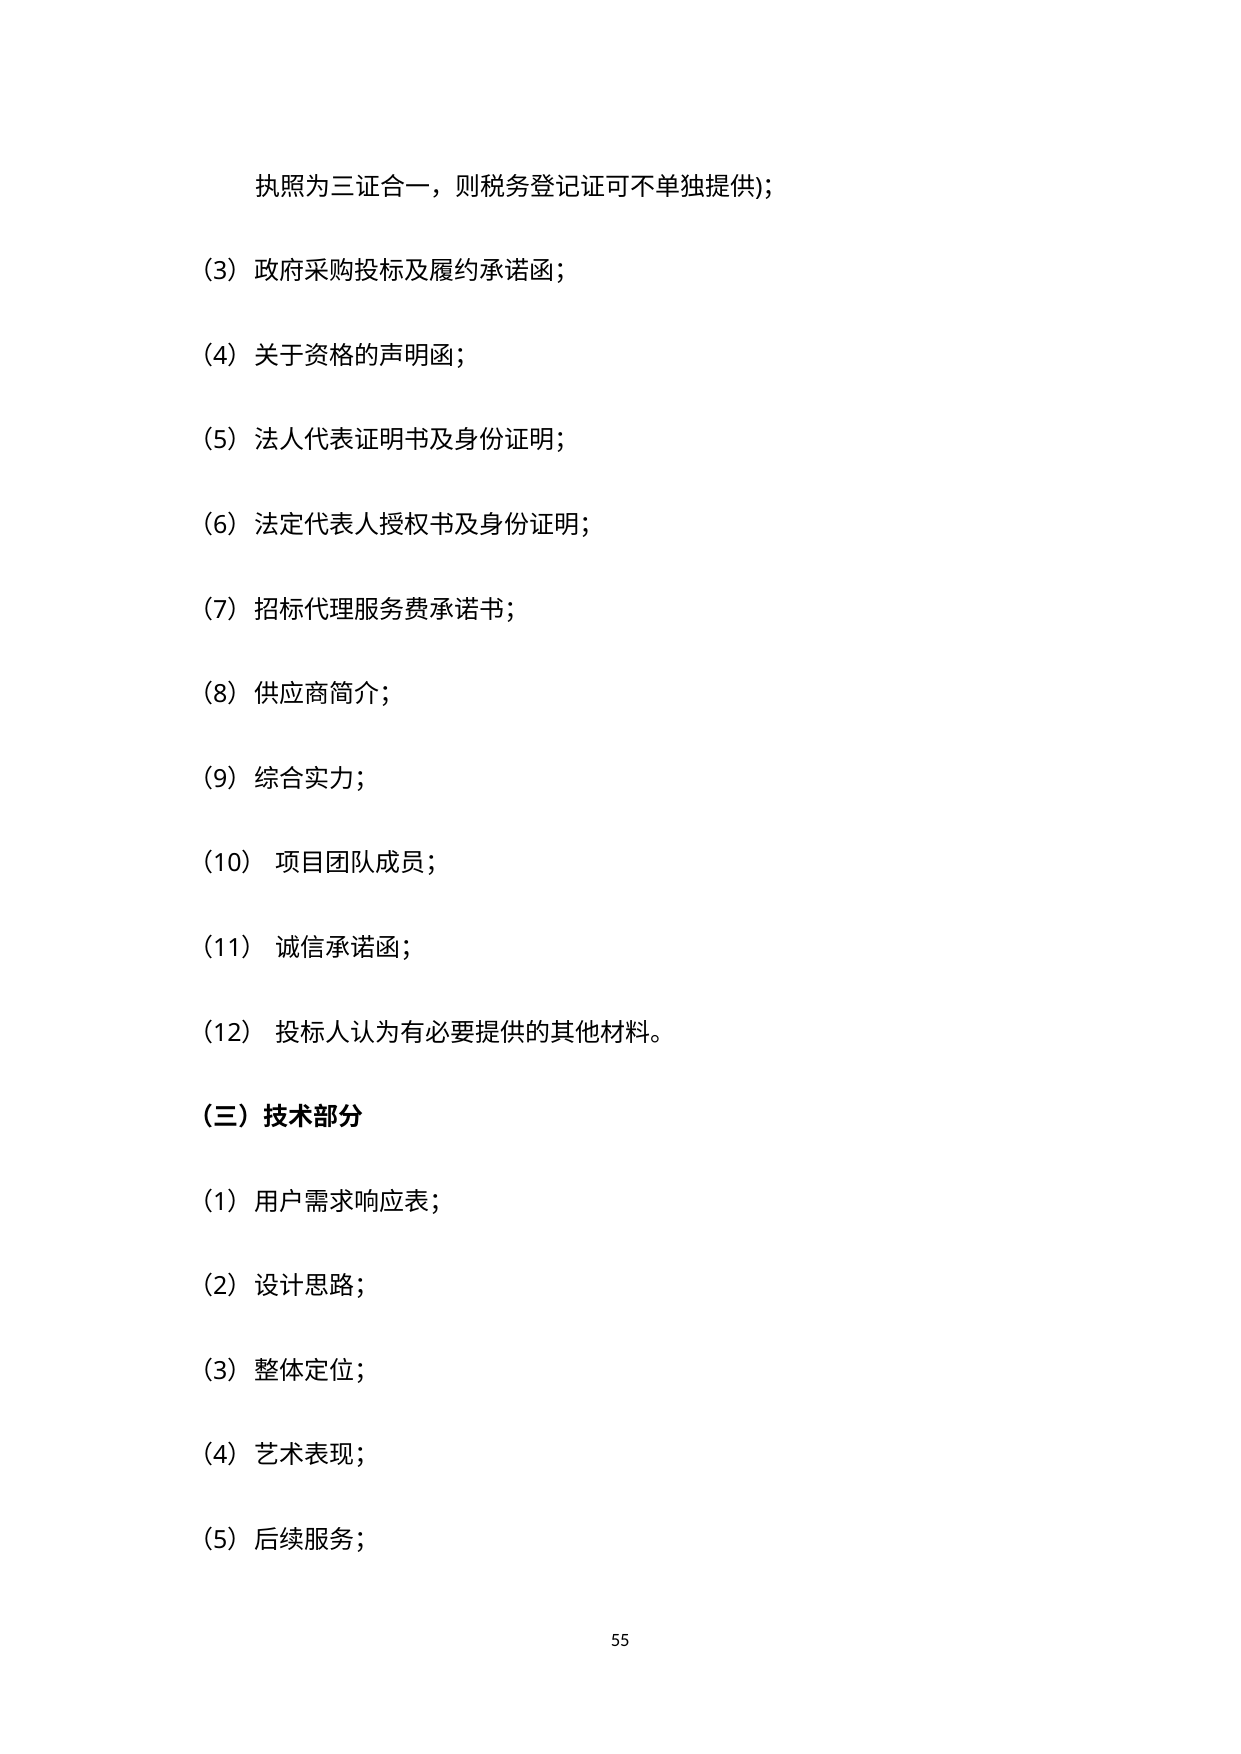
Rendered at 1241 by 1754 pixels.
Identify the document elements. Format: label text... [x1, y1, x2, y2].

list 艺术表现； [188, 1420, 1096, 1486]
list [188, 151, 1052, 218]
list 用户需求响应表； [188, 1166, 1096, 1233]
list 招标代理服务费承诺书； [188, 574, 1052, 641]
list 政府采购投标及履约承诺函； [188, 236, 1052, 302]
list 设计思路； [188, 1251, 1096, 1317]
text （三）技术部分 [188, 1082, 1052, 1148]
list 后续服务； [188, 1504, 1096, 1571]
list 综合实力； [188, 743, 1052, 810]
list 法定代表人授权书及身份证明； [188, 489, 1052, 556]
list 整体定位； [188, 1335, 1096, 1402]
list 项目团队成员； [188, 828, 1052, 894]
list 投标人认为有必要提供的其他材料。 [188, 997, 1052, 1063]
list 诚信承诺函； [188, 912, 1052, 979]
list 关于资格的声明函； [188, 320, 1052, 387]
list 供应商简介； [188, 659, 1052, 725]
list 法人代表证明书及身份证明； [188, 405, 1052, 471]
